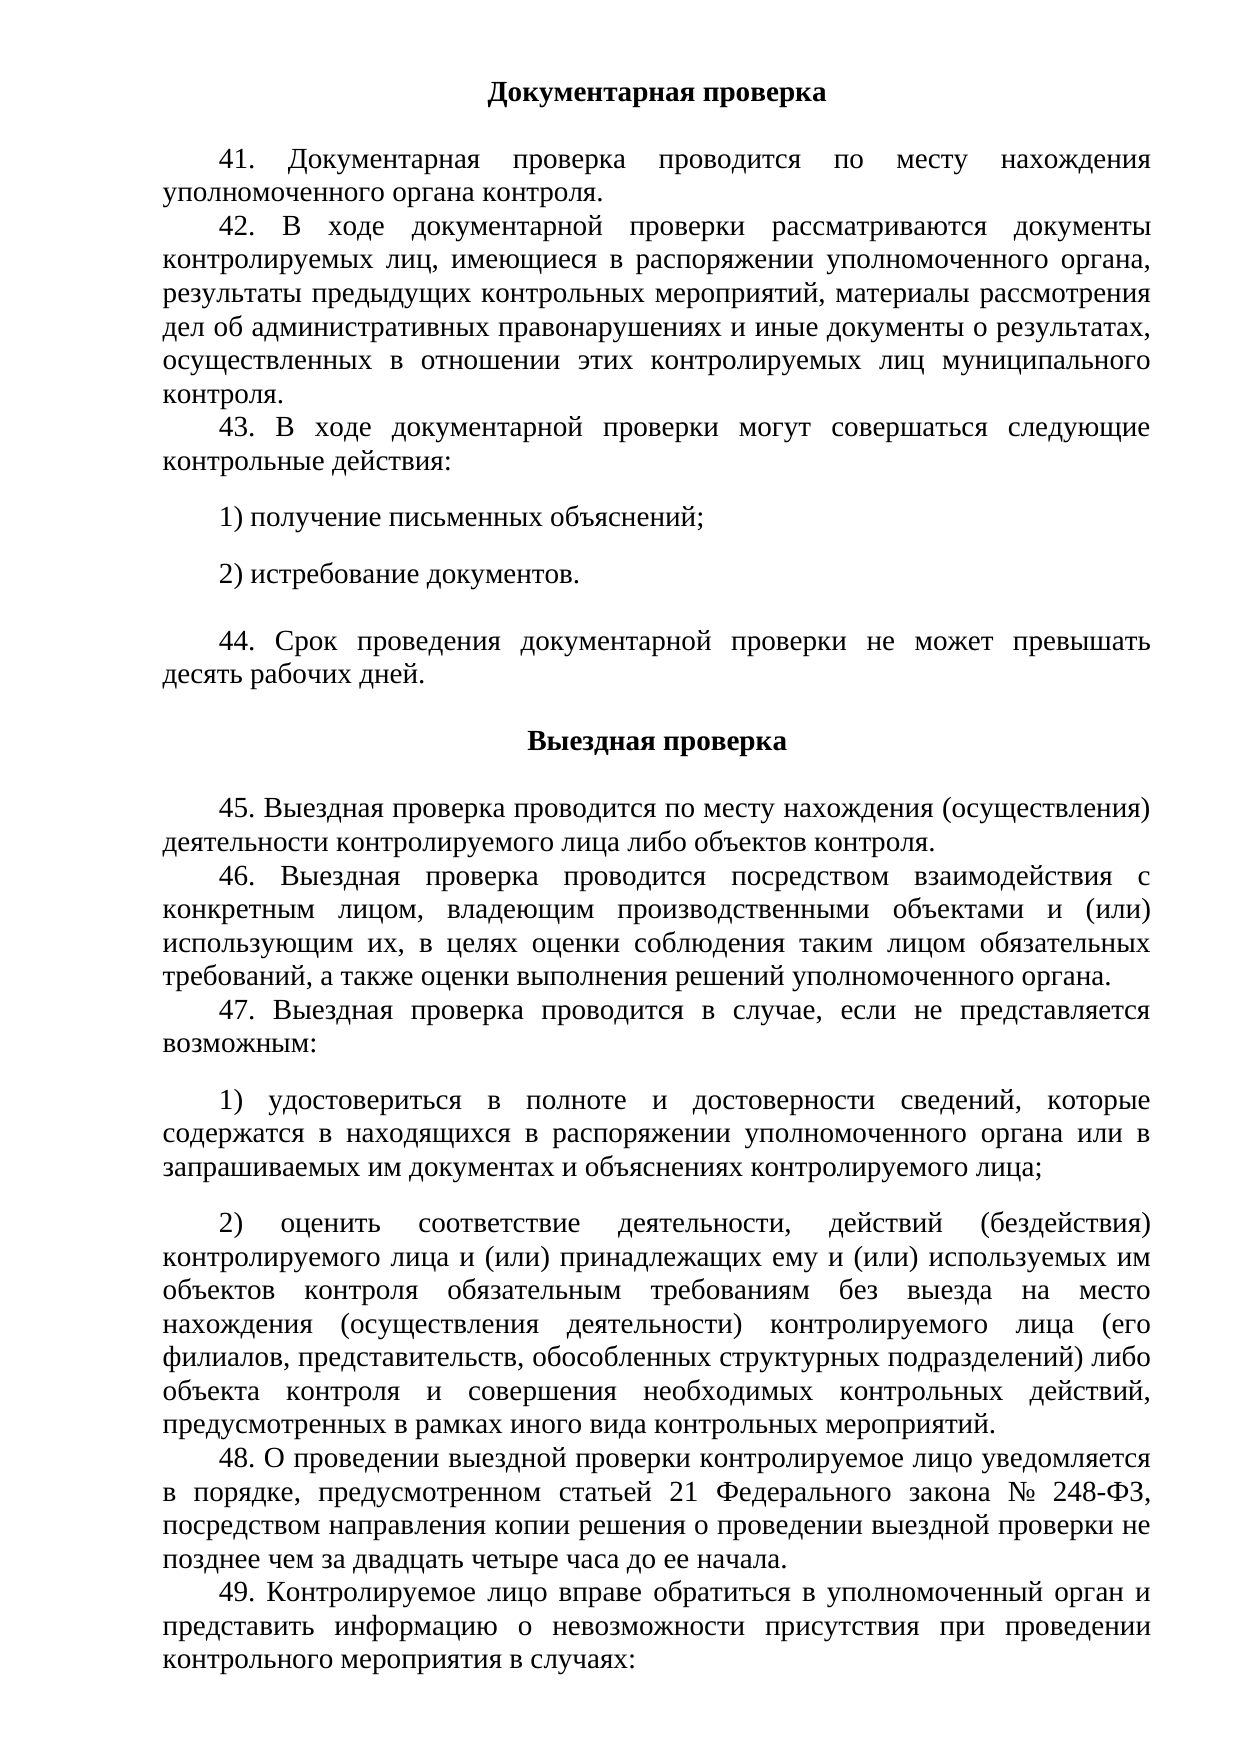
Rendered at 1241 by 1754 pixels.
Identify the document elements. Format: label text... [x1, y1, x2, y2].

title Документарная проверка [162, 74, 1152, 107]
text 42. В ходе документарной проверки рассматриваются документы контролируемых лиц, имеющиеся в распоряжении уполномоченного органа, результаты предыдущих контрольных мероприятий, материалы рассмотрения дел об административных правонарушениях и иные документы о результатах, осуществленных в отношении этих контролируемых лиц муниципального контроля. [162, 208, 1152, 409]
text 44. Срок проведения документарной проверки не может превышать десять рабочих дней. [162, 623, 1152, 690]
text 48. О проведении выездной проверки контролируемое лицо уведомляется в порядке, предусмотренном статьей 21 Федерального закона № 248-ФЗ, посредством направления копии решения о проведении выездной проверки не позднее чем за двадцать четыре часа до ее начала. [162, 1440, 1152, 1574]
text 46. Выездная проверка проводится посредством взаимодействия с конкретным лицом, владеющим производственными объектами и (или) использующим их, в целях оценки соблюдения таким лицом обязательных требований, а также оценки выполнения решений уполномоченного органа. [162, 858, 1152, 992]
text 41. Документарная проверка проводится по месту нахождения уполномоченного органа контроля. [162, 141, 1152, 208]
text Выездная проверка [162, 723, 1152, 757]
text 1) получение письменных объяснений; [162, 499, 1152, 533]
text 49. Контролируемое лицо вправе обратиться в уполномоченный орган и представить информацию о невозможности присутствия при проведении контрольного мероприятия в случаях: [162, 1574, 1152, 1675]
text 43. В ходе документарной проверки могут совершаться следующие контрольные действия: [162, 409, 1152, 476]
text 2) истребование документов. [162, 556, 1152, 589]
text 2) оценить соответствие деятельности, действий (бездействия) контролируемого лица и (или) принадлежащих ему и (или) используемых им объектов контроля обязательным требованиям без выезда на место нахождения (осуществления деятельности) контролируемого лица (его филиалов, представительств, обособленных структурных подразделений) либо объекта контроля и совершения необходимых контрольных действий, предусмотренных в рамках иного вида контрольных мероприятий. [162, 1205, 1152, 1440]
text 1) удостовериться в полноте и достоверности сведений, которые содержатся в находящихся в распоряжении уполномоченного органа или в запрашиваемых им документах и объяснениях контролируемого лица; [162, 1082, 1152, 1182]
text 45. Выездная проверка проводится по месту нахождения (осуществления) деятельности контролируемого лица либо объектов контроля. [162, 791, 1152, 858]
text 47. Выездная проверка проводится в случае, если не представляется возможным: [162, 992, 1152, 1059]
